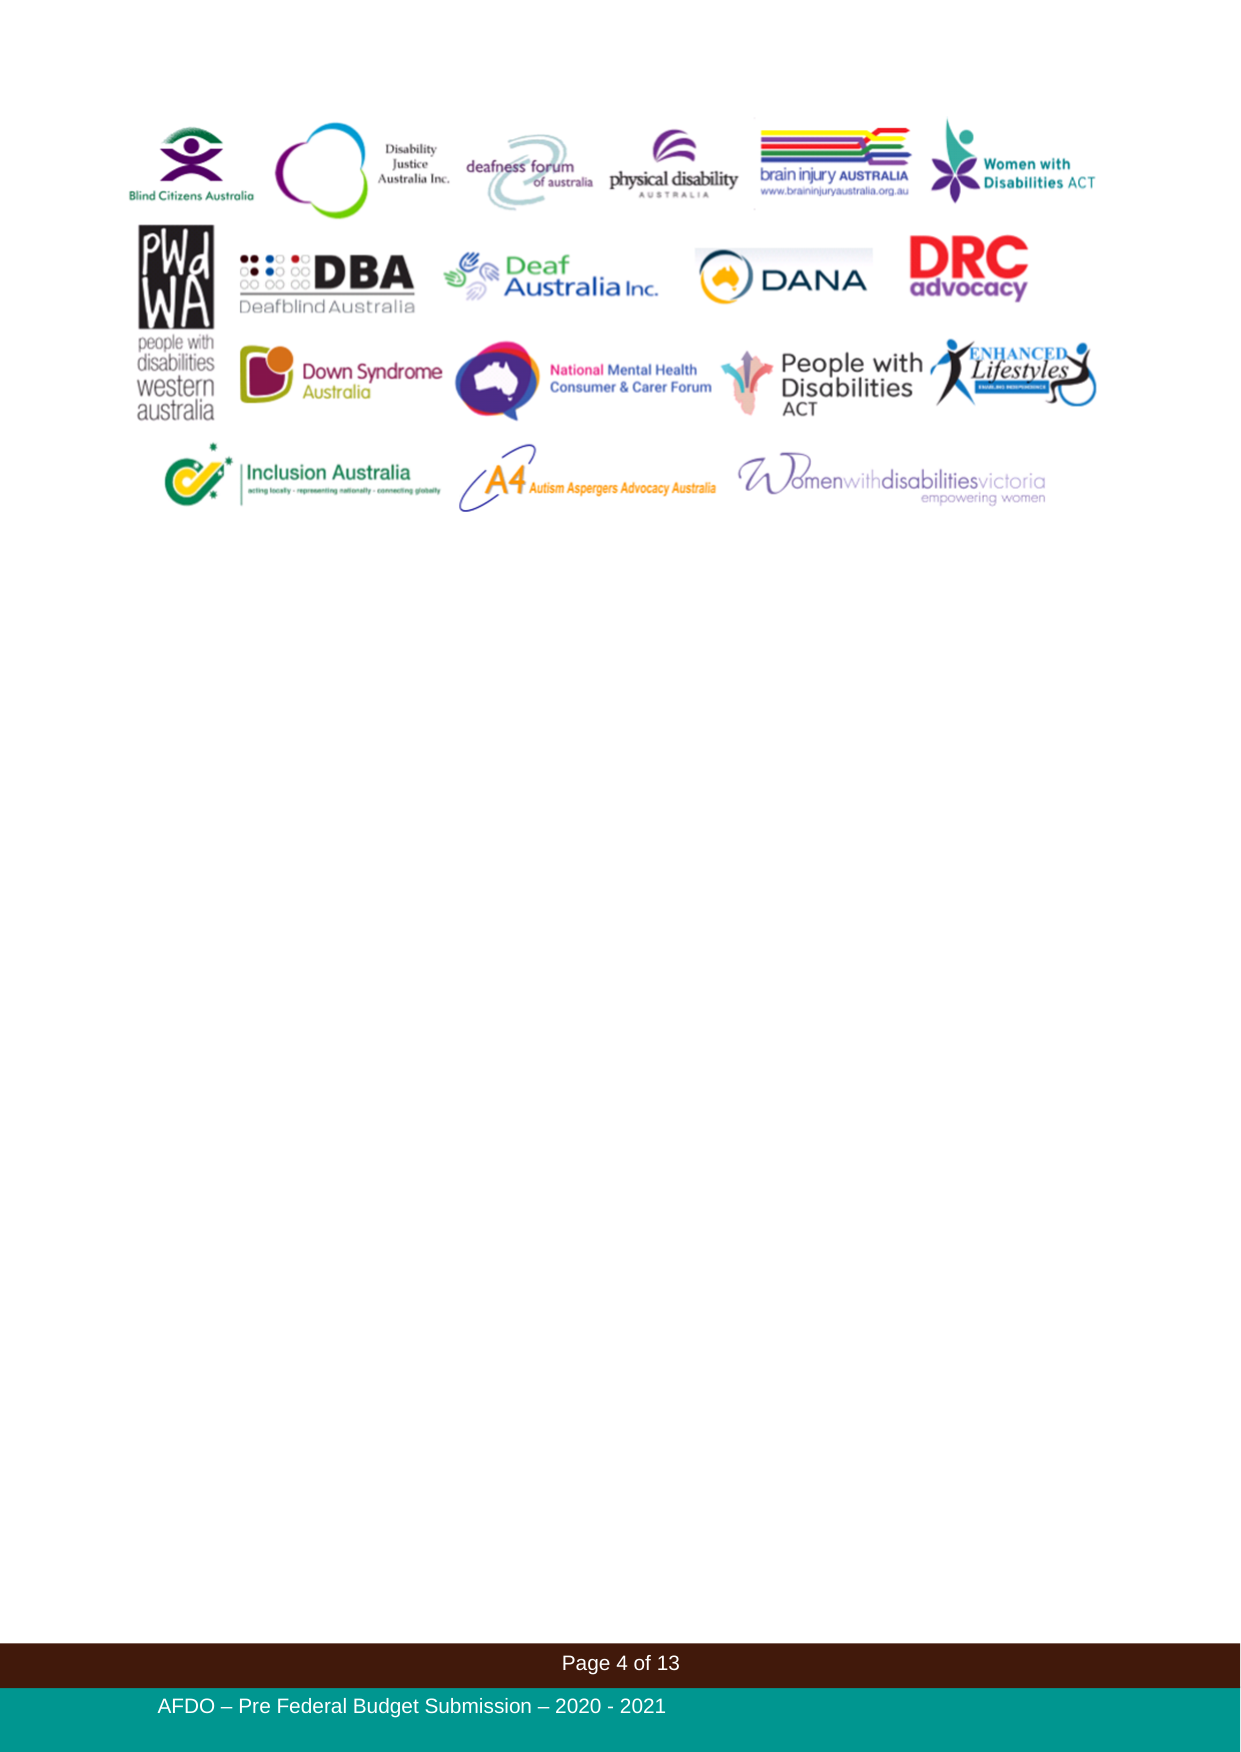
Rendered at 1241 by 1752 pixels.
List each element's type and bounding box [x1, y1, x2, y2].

picture [119, 106, 1106, 515]
